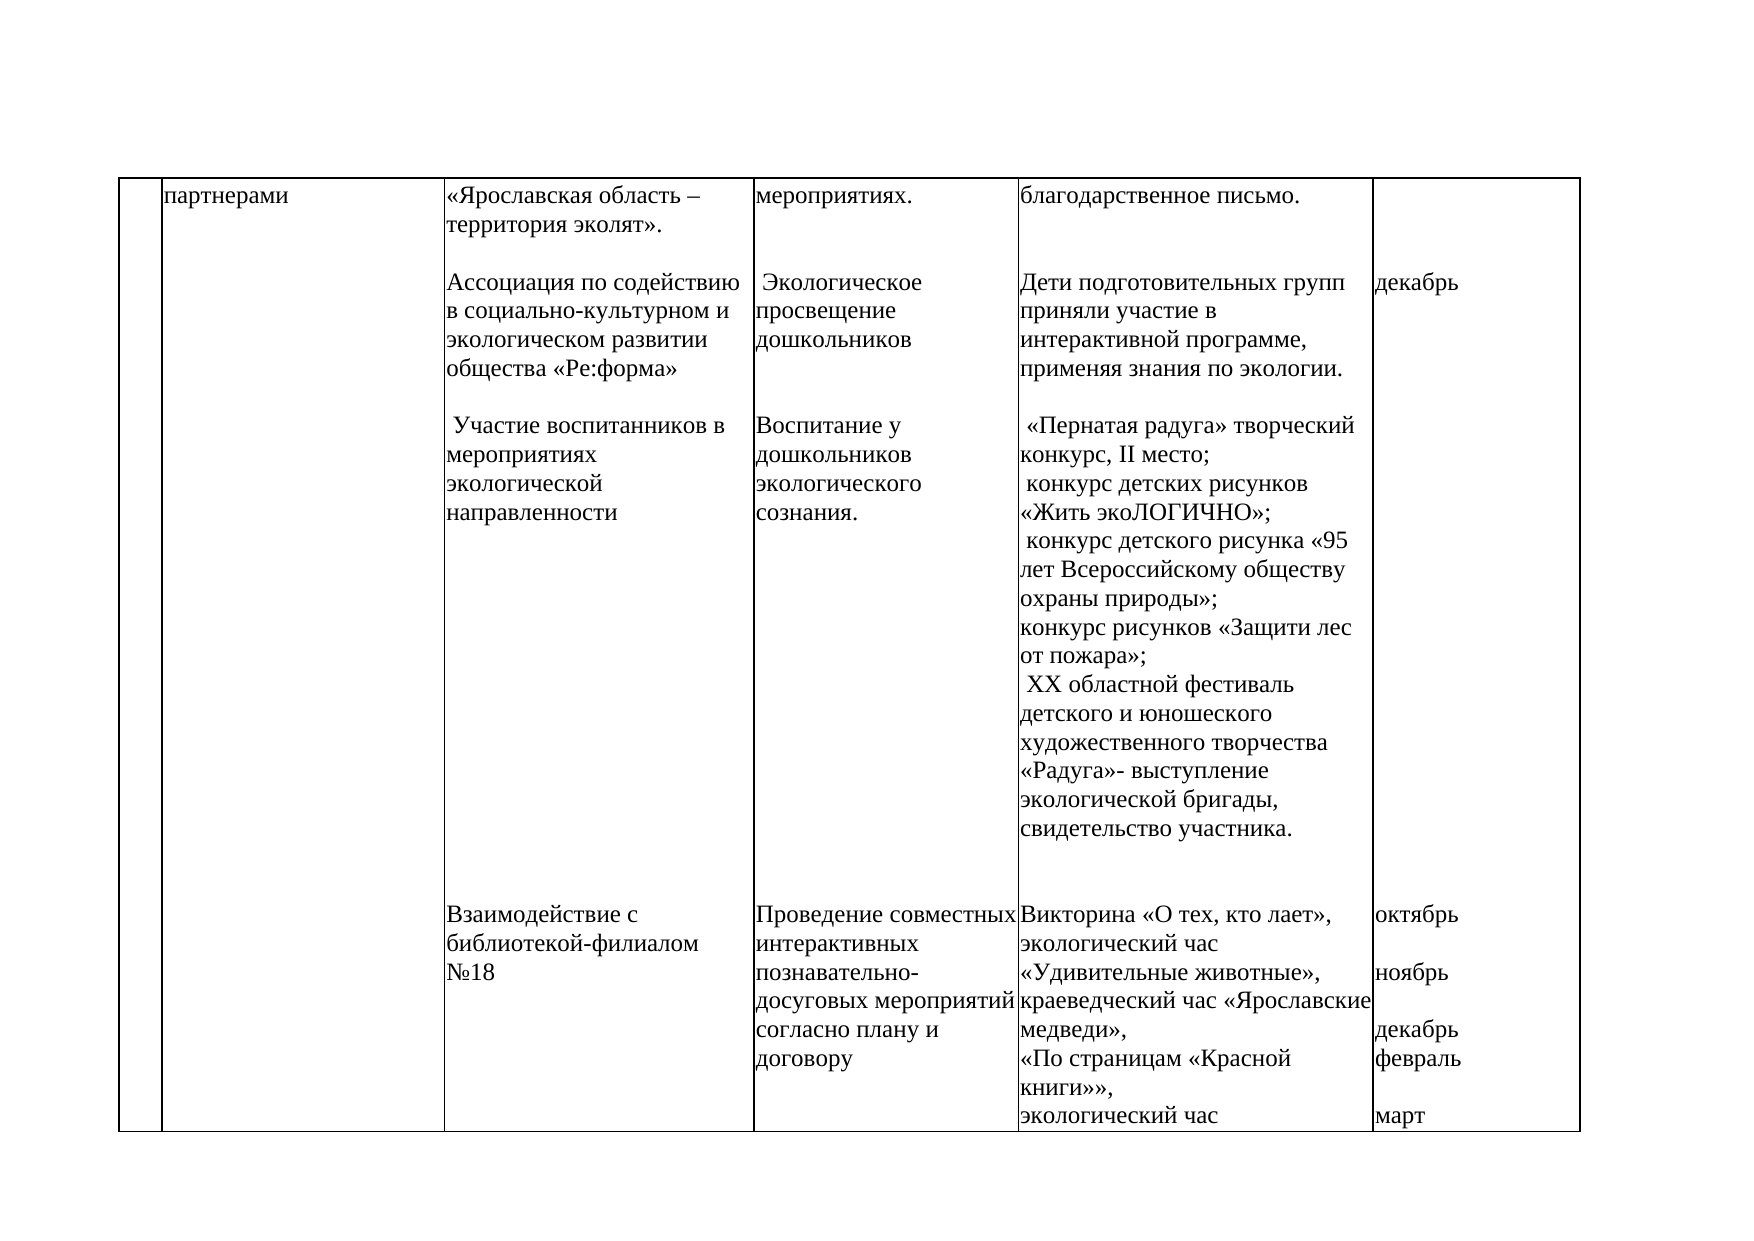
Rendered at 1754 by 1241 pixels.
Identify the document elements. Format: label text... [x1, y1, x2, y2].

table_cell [1374, 179, 1579, 1131]
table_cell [445, 179, 753, 1131]
table_cell 5 [120, 179, 161, 1131]
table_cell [755, 179, 1018, 1131]
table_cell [1019, 179, 1372, 1131]
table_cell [163, 179, 444, 1131]
